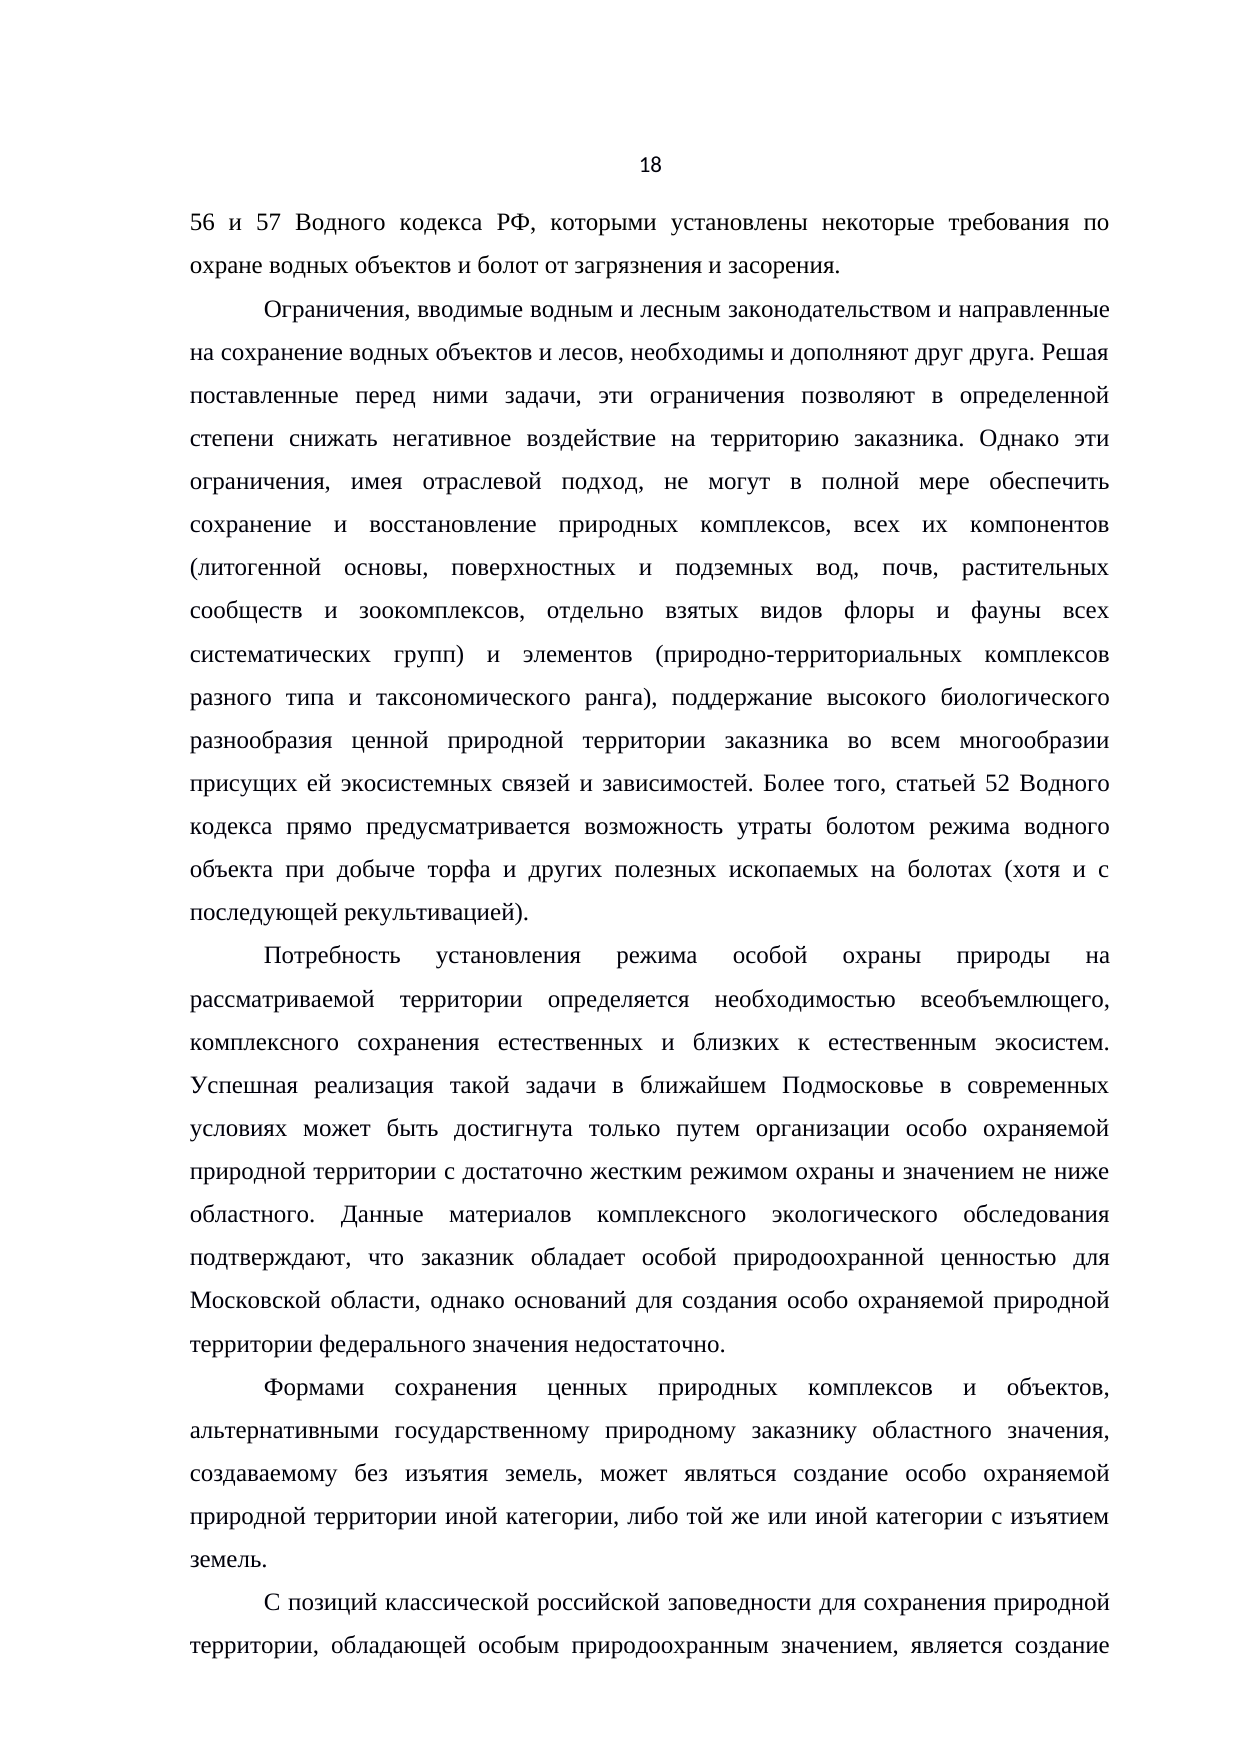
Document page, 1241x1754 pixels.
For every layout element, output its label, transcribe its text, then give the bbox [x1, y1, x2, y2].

text Потребность установления режима особой охраны природы на рассматриваемой территории определяется необходимостью всеобъемлющего, комплексного сохранения естественных и близких к естественным экосистем. Успешная реализация такой задачи в ближайшем Подмосковье в современных условиях может быть достигнута только путем организации особо охраняемой природной территории с достаточно жестким режимом охраны и значением не ниже областного. Данные материалов комплексного экологического обследования подтверждают, что заказник обладает особой природоохранной ценностью для Московской области, однако оснований для создания особо охраняемой природной территории федерального значения недостаточно. [189, 941, 1110, 1357]
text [189, 1587, 1110, 1659]
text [189, 207, 1110, 279]
text Ограничения, вводимые водным и лесным законодательством и направленные на сохранение водных объектов и лесов, необходимы и дополняют друг друга. Решая поставленные перед ними задачи, эти ограничения позволяют в определенной степени снижать негативное воздействие на территорию заказника. Однако эти ограничения, имея отраслевой подход, не могут в полной мере обеспечить сохранение и восстановление природных комплексов, всех их компонентов (литогенной основы, поверхностных и подземных вод, почв, растительных сообществ и зоокомплексов, отдельно взятых видов флоры и фауны всех систематических групп) и элементов (природно-территориальных комплексов разного типа и таксономического ранга), поддержание высокого биологического разнообразия ценной природной территории заказника во всем многообразии присущих ей экосистемных связей и зависимостей. Более того, статьей 52 Водного кодекса прямо предусматривается возможность утраты болотом режима водного объекта при добыче торфа и других полезных ископаемых на болотах (хотя и с последующей рекультивацией). [189, 294, 1110, 926]
text Формами сохранения ценных природных комплексов и объектов, альтернативными государственному природному заказнику областного значения, создаваемому без изъятия земель, может являться создание особо охраняемой природной территории иной категории, либо той же или иной категории с изъятием земель. [189, 1372, 1110, 1573]
